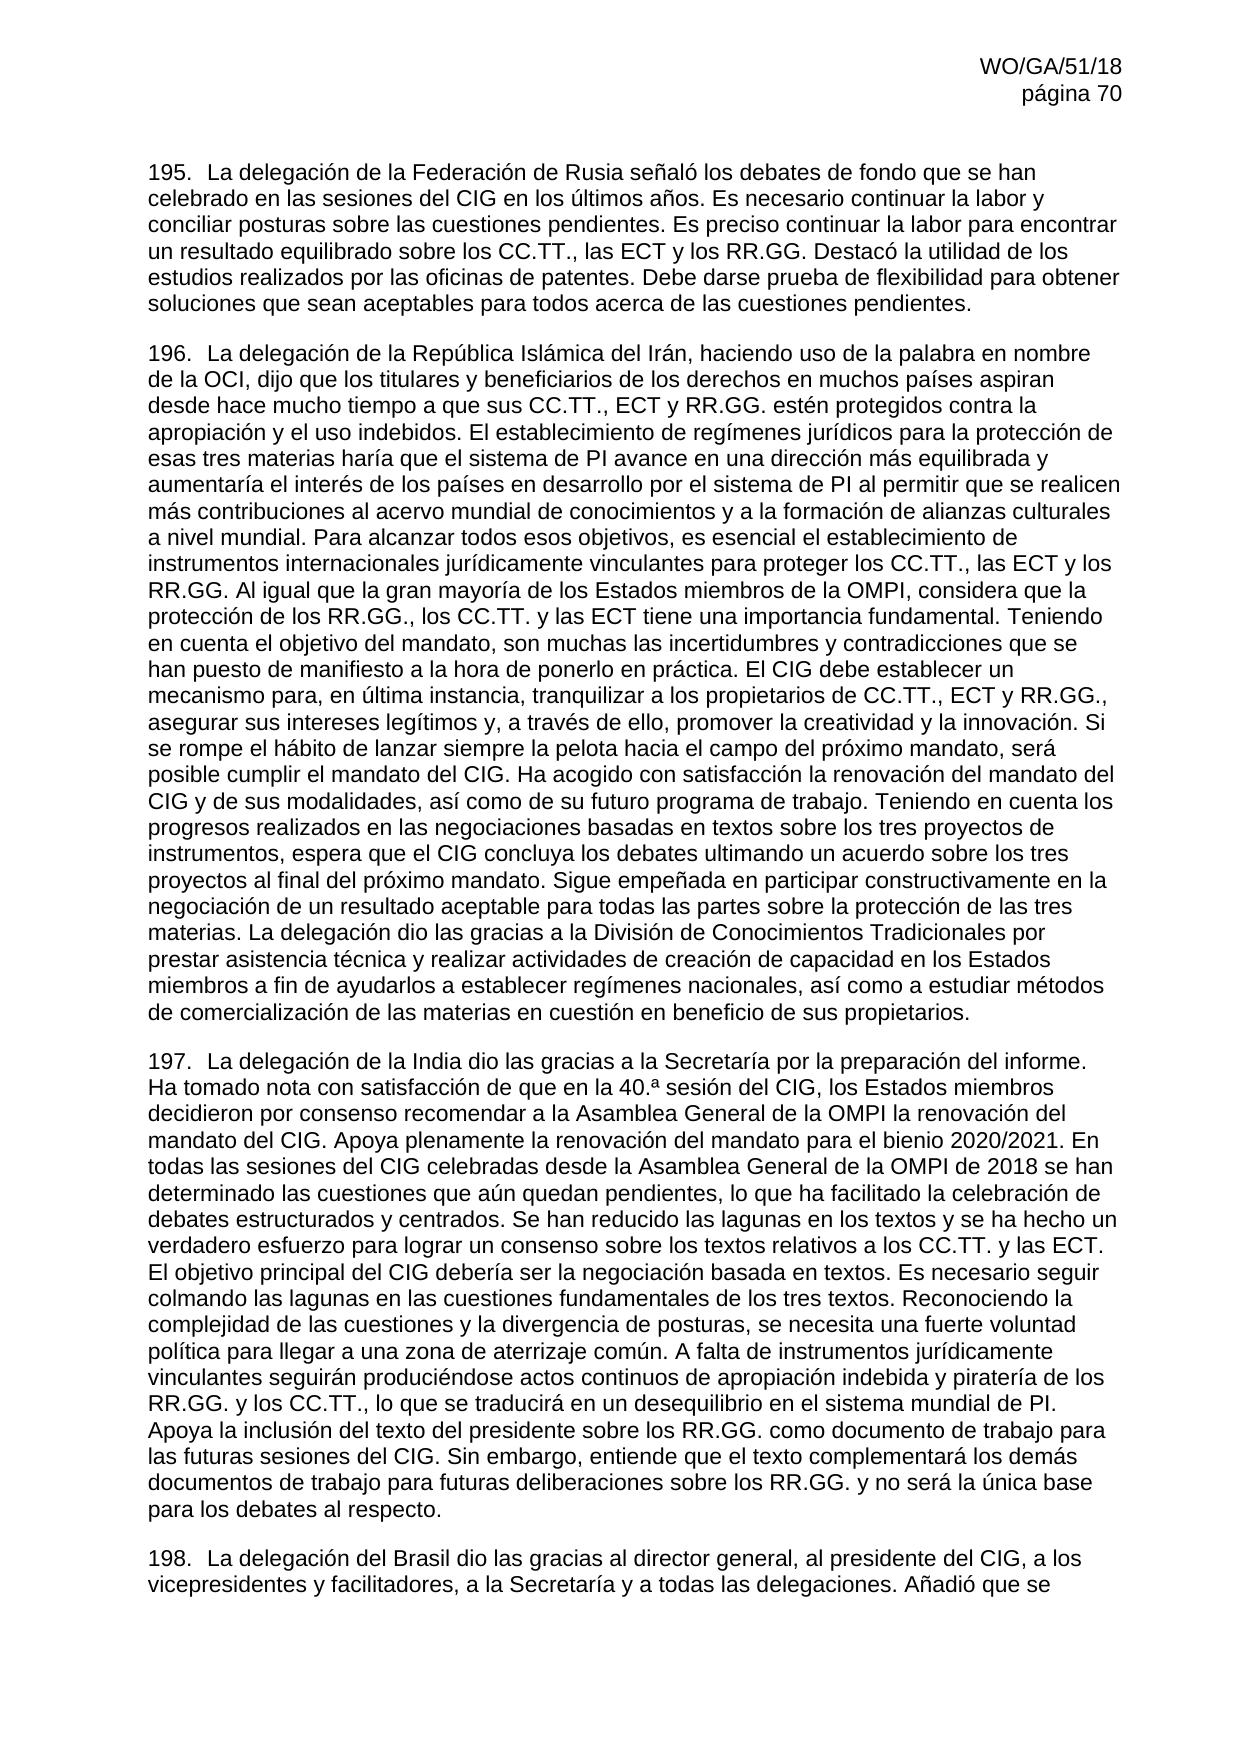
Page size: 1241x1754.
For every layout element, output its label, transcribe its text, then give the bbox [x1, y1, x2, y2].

text La delegación de la Federación de Rusia señaló los debates de fondo que se han celebrado en las sesiones del CIG en los últimos años. Es necesario continuar la labor y conciliar posturas sobre las cuestiones pendientes. Es preciso continuar la labor para encontrar un resultado equilibrado sobre los CC.TT., las ECT y los RR.GG. Destacó la utilidad de los estudios realizados por las oficinas de patentes. Debe darse prueba de flexibilidad para obtener soluciones que sean aceptables para todos acerca de las cuestiones pendientes. [148, 158, 1122, 317]
text La delegación de la República Islámica del Irán, haciendo uso de la palabra en nombre de la OCI, dijo que los titulares y beneficiarios de los derechos en muchos países aspiran desde hace mucho tiempo a que sus CC.TT., ECT y RR.GG. estén protegidos contra la apropiación y el uso indebidos. El establecimiento de regímenes jurídicos para la protección de esas tres materias haría que el sistema de PI avance en una dirección más equilibrada y aumentaría el interés de los países en desarrollo por el sistema de PI al permitir que se realicen más contribuciones al acervo mundial de conocimientos y a la formación de alianzas culturales a nivel mundial. Para alcanzar todos esos objetivos, es esencial el establecimiento de instrumentos internacionales jurídicamente vinculantes para proteger los CC.TT., las ECT y los RR.GG. Al igual que la gran mayoría de los Estados miembros de la OMPI, considera que la protección de los RR.GG., los CC.TT. y las ECT tiene una importancia fundamental. Teniendo en cuenta el objetivo del mandato, son muchas las incertidumbres y contradicciones que se han puesto de manifiesto a la hora de ponerlo en práctica. El CIG debe establecer un mecanismo para, en última instancia, tranquilizar a los propietarios de CC.TT., ECT y RR.GG., asegurar sus intereses legítimos y, a través de ello, promover la creatividad y la innovación. Si se rompe el hábito de lanzar siempre la pelota hacia el campo del próximo mandato, será posible cumplir el mandato del CIG. Ha acogido con satisfacción la renovación del mandato del CIG y de sus modalidades, así como de su futuro programa de trabajo. Teniendo en cuenta los progresos realizados en las negociaciones basadas en textos sobre los tres proyectos de instrumentos, espera que el CIG concluya los debates ultimando un acuerdo sobre los tres proyectos al final del próximo mandato. Sigue empeñada en participar constructivamente en la negociación de un resultado aceptable para todas las partes sobre la protección de las tres materias. La delegación dio las gracias a la División de Conocimientos Tradicionales por prestar asistencia técnica y realizar actividades de creación de capacidad en los Estados miembros a fin de ayudarlos a establecer regímenes nacionales, así como a estudiar métodos de comercialización de las materias en cuestión en beneficio de sus propietarios. [148, 339, 1122, 1025]
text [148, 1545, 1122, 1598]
text La delegación de la India dio las gracias a la Secretaría por la preparación del informe. Ha tomado nota con satisfacción de que en la 40.ª sesión del CIG, los Estados miembros decidieron por consenso recomendar a la Asamblea General de la OMPI la renovación del mandato del CIG. Apoya plenamente la renovación del mandato para el bienio 2020/2021. En todas las sesiones del CIG celebradas desde la Asamblea General de la OMPI de 2018 se han determinado las cuestiones que aún quedan pendientes, lo que ha facilitado la celebración de debates estructurados y centrados. Se han reducido las lagunas en los textos y se ha hecho un verdadero esfuerzo para lograr un consenso sobre los textos relativos a los CC.TT. y las ECT. El objetivo principal del CIG debería ser la negociación basada en textos. Es necesario seguir colmando las lagunas en las cuestiones fundamentales de los tres textos. Reconociendo la complejidad de las cuestiones y la divergencia de posturas, se necesita una fuerte voluntad política para llegar a una zona de aterrizaje común. A falta de instrumentos jurídicamente vinculantes seguirán produciéndose actos continuos de apropiación indebida y piratería de los RR.GG. y los CC.TT., lo que se traducirá en un desequilibrio en el sistema mundial de PI. Apoya la inclusión del texto del presidente sobre los RR.GG. como documento de trabajo para las futuras sesiones del CIG. Sin embargo, entiende que el texto complementará los demás documentos de trabajo para futuras deliberaciones sobre los RR.GG. y no será la única base para los debates al respecto. [148, 1048, 1122, 1522]
